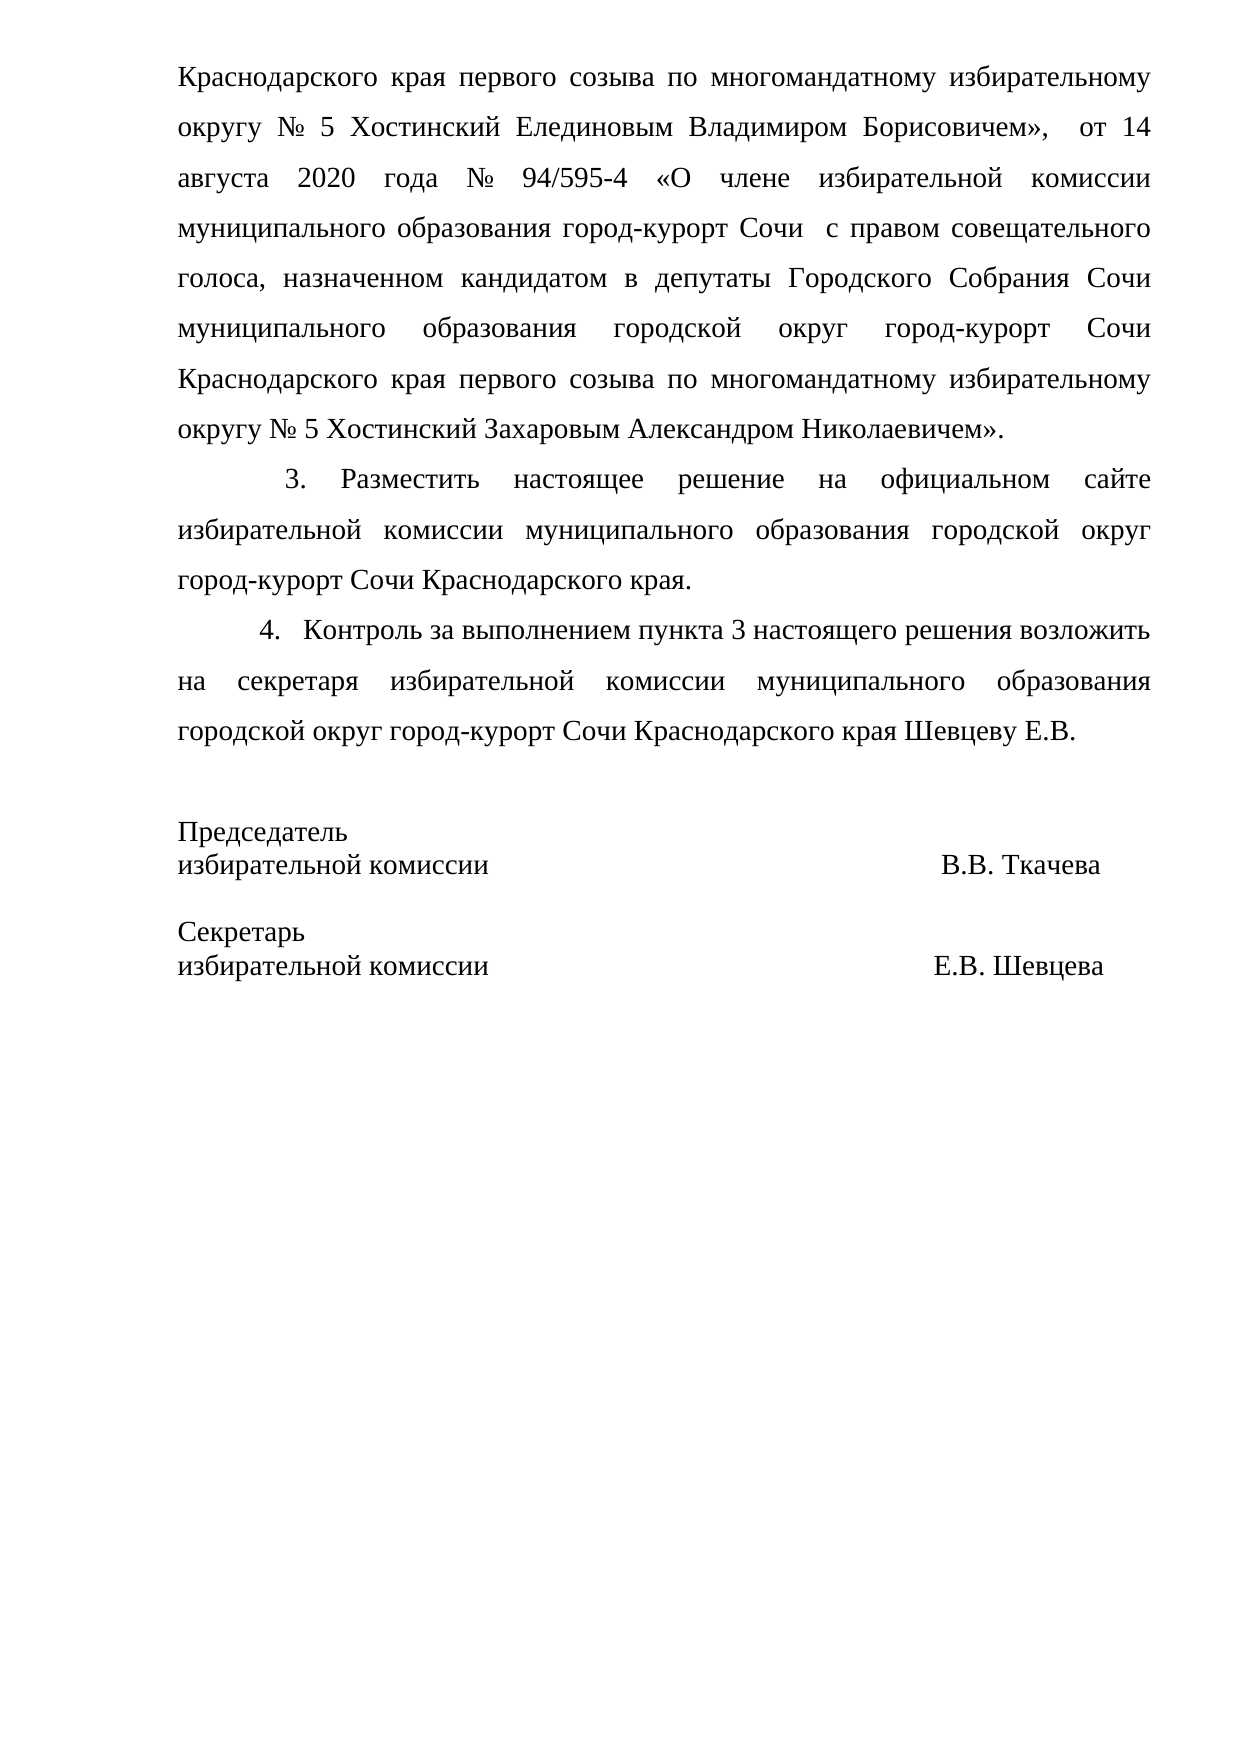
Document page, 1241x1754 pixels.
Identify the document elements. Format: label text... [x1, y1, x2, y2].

text 3. Разместить настоящее решение на официальном сайте избирательной комиссии муниципального образования городской округ город-курорт Сочи Краснодарского края. [177, 462, 1152, 596]
text избирательной комиссии Е.В. Шевцева [177, 948, 1152, 981]
text Председатель [177, 814, 1152, 847]
text 4. Контроль за выполнением пункта 3 настоящего решения возложить на секретаря избирательной комиссии муниципального образования городской округ город-курорт Сочи Краснодарского края Шевцеву Е.В. [177, 612, 1152, 747]
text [177, 59, 1152, 445]
text избирательной комиссии В.В. Ткачева [177, 847, 1152, 881]
text Секретарь [177, 914, 1152, 948]
